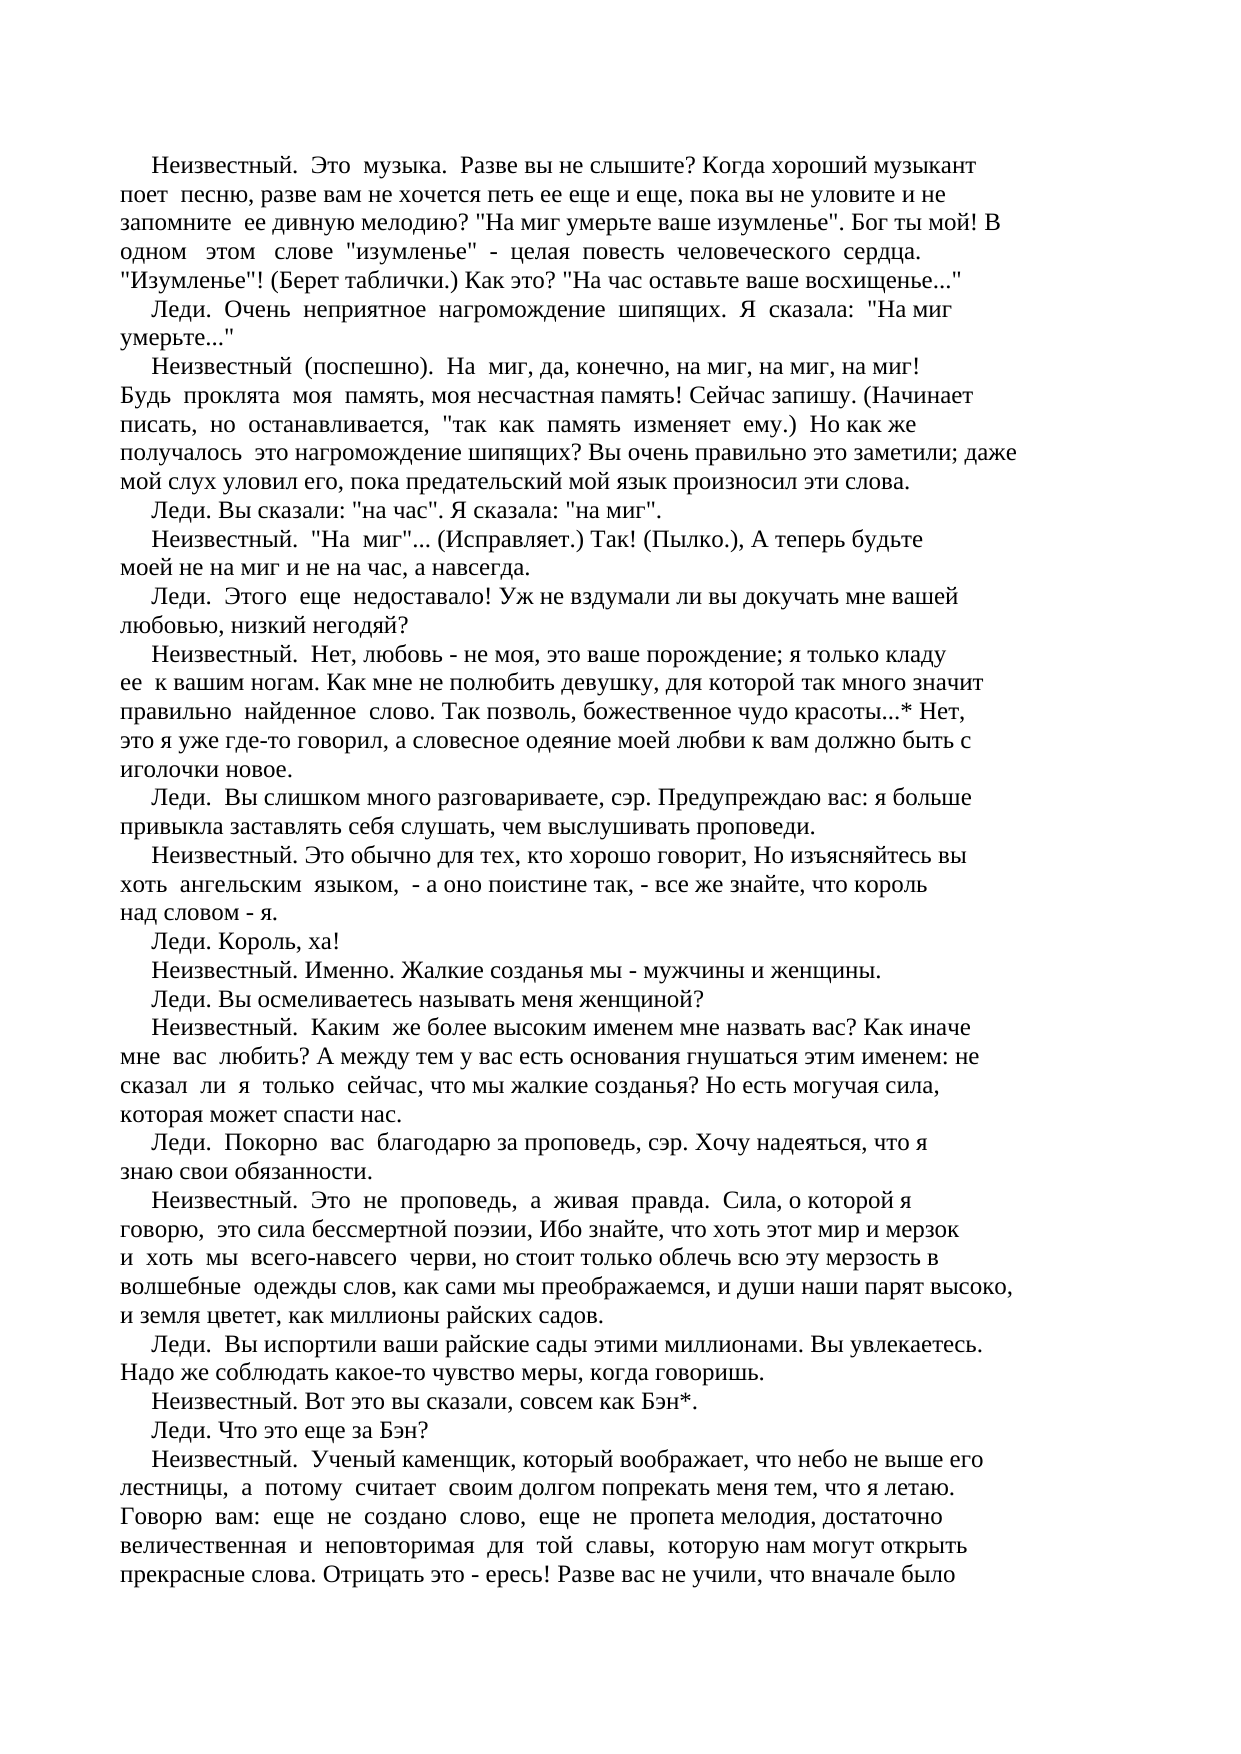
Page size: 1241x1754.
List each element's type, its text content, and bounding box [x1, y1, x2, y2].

text над словом - я. [120, 897, 1120, 926]
text хоть ангельским языком, - а оно поистине так, - все же знайте, что король [120, 869, 1120, 897]
text Леди. Очень неприятное нагромождение шипящих. Я сказала: "На миг [120, 294, 1120, 322]
text и земля цветет, как миллионы райских садов. [120, 1300, 1120, 1329]
text знаю свои обязанности. [120, 1156, 1120, 1185]
text запомните ее дивную мелодию? "На миг умерьте ваше изумленье". Бог ты мой! В [120, 207, 1120, 236]
text моей не на миг и не на час, а навсегда. [120, 552, 1120, 581]
text Неизвестный. Именно. Жалкие созданья мы - мужчины и женщины. [120, 955, 1120, 984]
text лестницы, а потому считает своим долгом попрекать меня тем, что я летаю. [120, 1472, 1120, 1501]
text Неизвестный. Нет, любовь - не моя, это ваше порождение; я только кладу [120, 639, 1120, 667]
text величественная и неповторимая для той славы, которую нам могут открыть [120, 1530, 1120, 1559]
text ее к вашим ногам. Как мне не полюбить девушку, для которой так много значит [120, 667, 1120, 696]
text которая может спасти нас. [120, 1099, 1120, 1127]
text Говорю вам: еще не создано слово, еще не пропета мелодия, достаточно [120, 1501, 1120, 1530]
text Леди. Король, ха! [120, 926, 1120, 955]
text "Изумленье"! (Берет таблички.) Как это? "На час оставьте ваше восхищенье..." [120, 265, 1120, 294]
text привыкла заставлять себя слушать, чем выслушивать проповеди. [120, 811, 1120, 840]
text умерьте..." [120, 322, 1120, 351]
text правильно найденное слово. Так позволь, божественное чудо красоты...* Нет, [120, 696, 1120, 725]
text это я уже где-то говорил, а словесное одеяние моей любви к вам должно быть с [120, 725, 1120, 754]
text поет песню, разве вам не хочется петь ее еще и еще, пока вы не уловите и не [120, 179, 1120, 207]
text иголочки новое. [120, 754, 1120, 782]
text Неизвестный. Вот это вы сказали, совсем как Бэн*. [120, 1386, 1120, 1415]
text Надо же соблюдать какое-то чувство меры, когда говоришь. [120, 1357, 1120, 1386]
text одном этом слове "изумленье" - целая повесть человеческого сердца. [120, 236, 1120, 265]
text волшебные одежды слов, как сами мы преображаемся, и души наши парят высоко, [120, 1271, 1120, 1300]
text писать, но останавливается, "так как память изменяет ему.) Но как же [120, 409, 1120, 437]
text получалось это нагромождение шипящих? Вы очень правильно это заметили; даже [120, 437, 1120, 466]
text мой слух уловил его, пока предательский мой язык произносил эти слова. [120, 466, 1120, 495]
text Леди. Покорно вас благодарю за проповедь, сэр. Хочу надеяться, что я [120, 1127, 1120, 1156]
text Неизвестный. Это обычно для тех, кто хорошо говорит, Но изъясняйтесь вы [120, 840, 1120, 869]
text Леди. Что это еще за Бэн? [120, 1415, 1120, 1444]
text Будь проклята моя память, моя несчастная память! Сейчас запишу. (Начинает [120, 380, 1120, 409]
text и хоть мы всего-навсего черви, но стоит только облечь всю эту мерзость в [120, 1242, 1120, 1271]
text Неизвестный. Это не проповедь, а живая правда. Сила, о которой я [120, 1185, 1120, 1214]
text Леди. Вы слишком много разговариваете, сэр. Предупреждаю вас: я больше [120, 782, 1120, 811]
text Неизвестный (поспешно). На миг, да, конечно, на миг, на миг, на миг! [120, 351, 1120, 380]
text говорю, это сила бессмертной поэзии, Ибо знайте, что хоть этот мир и мерзок [120, 1214, 1120, 1242]
text любовью, низкий негодяй? [120, 610, 1120, 639]
text Леди. Этого еще недоставало! Уж не вздумали ли вы докучать мне вашей [120, 581, 1120, 610]
text Леди. Вы осмеливаетесь называть меня женщиной? [120, 984, 1120, 1012]
text Неизвестный. Каким же более высоким именем мне назвать вас? Как иначе [120, 1012, 1120, 1041]
text Неизвестный. "На миг"... (Исправляет.) Так! (Пылко.), А теперь будьте [120, 524, 1120, 552]
text мне вас любить? А между тем у вас есть основания гнушаться этим именем: не [120, 1041, 1120, 1070]
text Неизвестный. Ученый каменщик, который воображает, что небо не выше его [120, 1444, 1120, 1472]
text прекрасные слова. Отрицать это - ересь! Разве вас не учили, что вначале было [120, 1559, 1120, 1587]
text сказал ли я только сейчас, что мы жалкие созданья? Но есть могучая сила, [120, 1070, 1120, 1099]
text Неизвестный. Это музыка. Разве вы не слышите? Когда хороший музыкант [120, 150, 1120, 179]
text Леди. Вы испортили ваши райские сады этими миллионами. Вы увлекаетесь. [120, 1329, 1120, 1357]
text Леди. Вы сказали: "на час". Я сказала: "на миг". [120, 495, 1120, 524]
